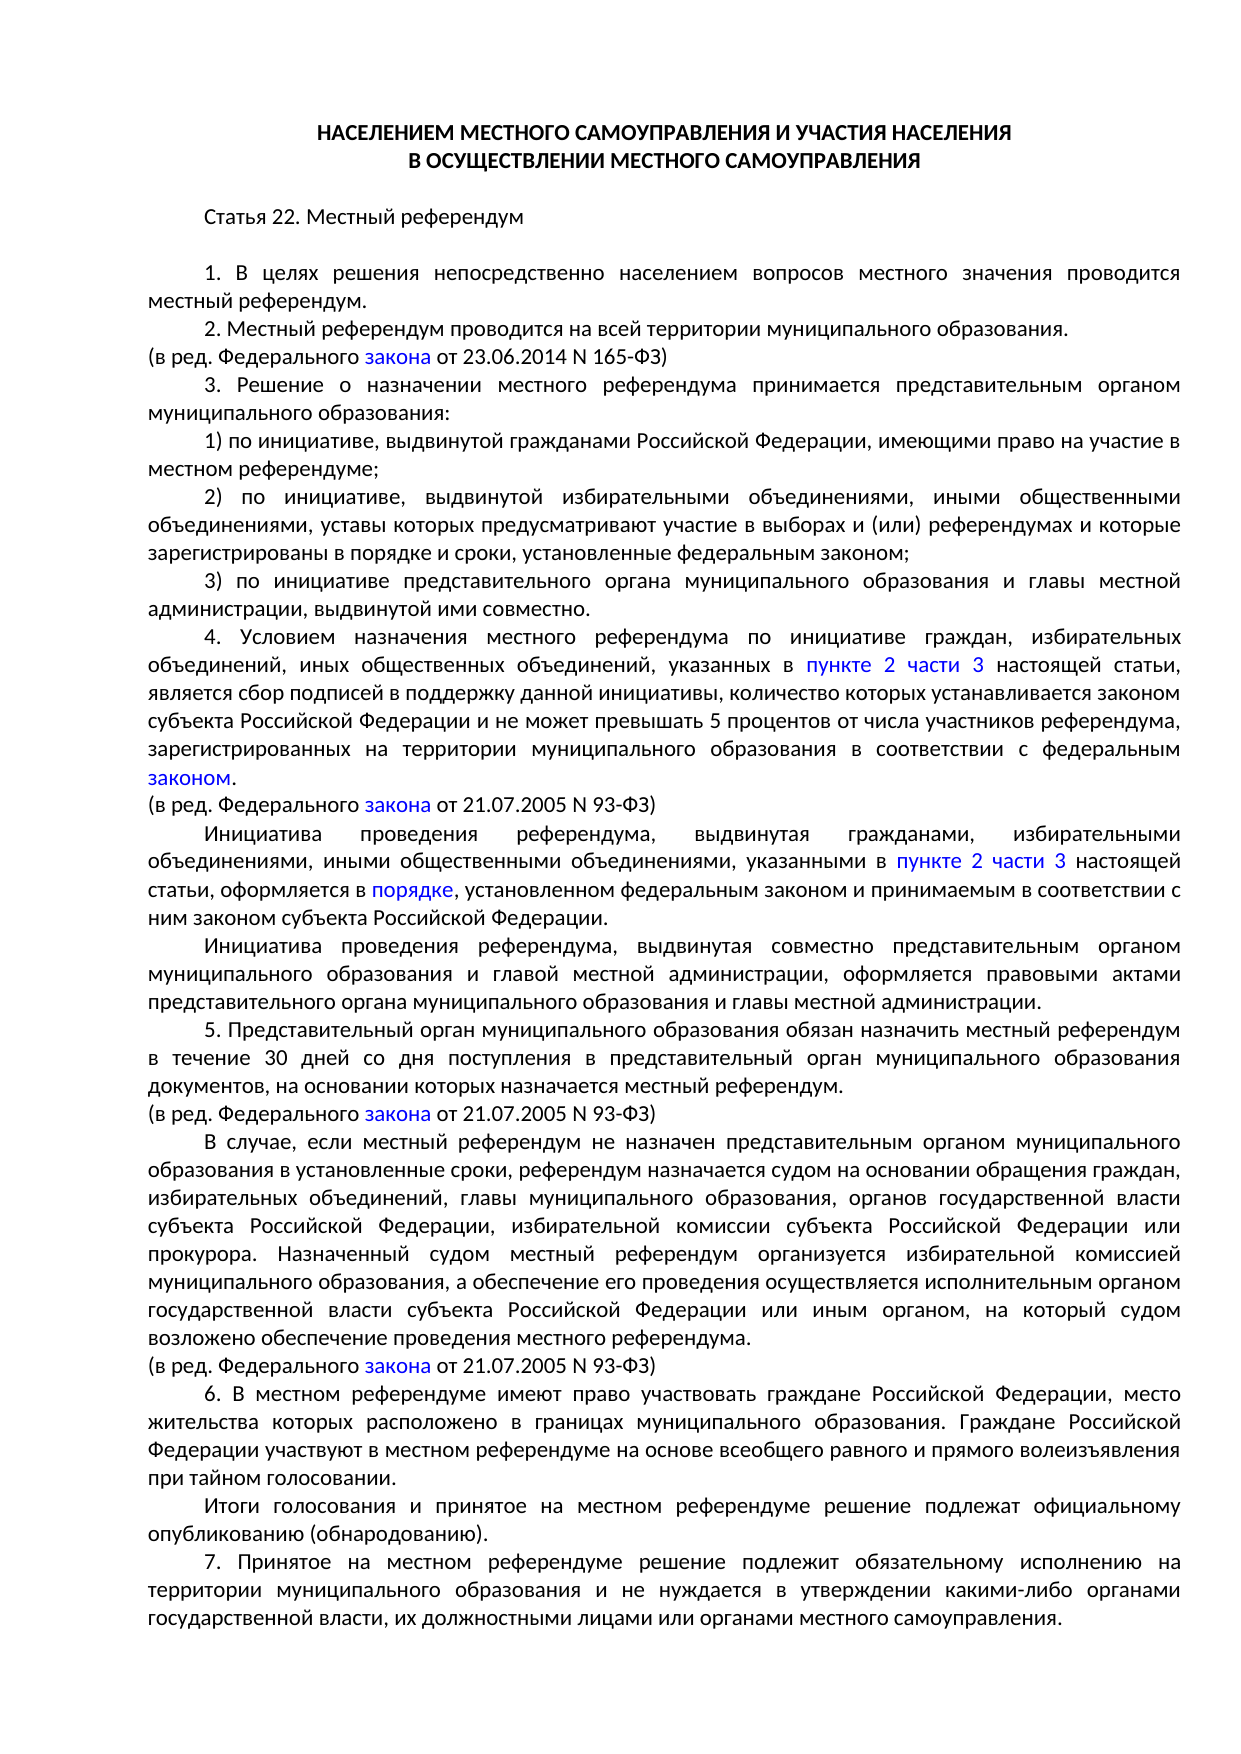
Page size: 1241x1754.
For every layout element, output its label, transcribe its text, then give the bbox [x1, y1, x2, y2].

text В случае, если местный референдум не назначен представительным органом муниципального образования в установленные сроки, референдум назначается судом на основании обращения граждан, избирательных объединений, главы муниципального образования, органов государственной власти субъекта Российской Федерации, избирательной комиссии субъекта Российской Федерации или прокурора. Назначенный судом местный референдум организуется избирательной комиссией муниципального образования, а обеспечение его проведения осуществляется исполнительным органом государственной власти субъекта Российской Федерации или иным органом, на который судом возложено обеспечение проведения местного референдума. [148, 1127, 1181, 1351]
text 3. Решение о назначении местного референдума принимается представительным органом муниципального образования: [148, 370, 1181, 426]
text НАСЕЛЕНИЕМ МЕСТНОГО САМОУПРАВЛЕНИЯ И УЧАСТИЯ НАСЕЛЕНИЯ [148, 118, 1181, 146]
text 4. Условием назначения местного референдума по инициативе граждан, избирательных объединений, иных общественных объединений, указанных в пункте 2 части 3 настоящей статьи, является сбор подписей в поддержку данной инициативы, количество которых устанавливается законом субъекта Российской Федерации и не может превышать 5 процентов от числа участников референдума, зарегистрированных на территории муниципального образования в соответствии с федеральным законом. [148, 622, 1181, 791]
text 1. В целях решения непосредственно населением вопросов местного значения проводится местный референдум. [148, 258, 1181, 314]
text (в ред. Федерального закона от 21.07.2005 N 93-ФЗ) [148, 1099, 1181, 1127]
text Инициатива проведения референдума, выдвинутая гражданами, избирательными объединениями, иными общественными объединениями, указанными в пункте 2 части 3 настоящей статьи, оформляется в порядке, установленном федеральным законом и принимаемым в соответствии с ним законом субъекта Российской Федерации. [148, 819, 1181, 931]
text 3) по инициативе представительного органа муниципального образования и главы местной администрации, выдвинутой ими совместно. [148, 566, 1181, 622]
text (в ред. Федерального закона от 21.07.2005 N 93-ФЗ) [148, 791, 1181, 819]
text 6. В местном референдуме имеют право участвовать граждане Российской Федерации, место жительства которых расположено в границах муниципального образования. Граждане Российской Федерации участвуют в местном референдуме на основе всеобщего равного и прямого волеизъявления при тайном голосовании. [148, 1379, 1181, 1491]
text 1) по инициативе, выдвинутой гражданами Российской Федерации, имеющими право на участие в местном референдуме; [148, 426, 1181, 482]
text 7. Принятое на местном референдуме решение подлежит обязательному исполнению на территории муниципального образования и не нуждается в утверждении какими-либо органами государственной власти, их должностными лицами или органами местного самоуправления. [148, 1547, 1181, 1631]
text Инициатива проведения референдума, выдвинутая совместно представительным органом муниципального образования и главой местной администрации, оформляется правовыми актами представительного органа муниципального образования и главы местной администрации. [148, 931, 1181, 1015]
text В ОСУЩЕСТВЛЕНИИ МЕСТНОГО САМОУПРАВЛЕНИЯ [148, 146, 1181, 174]
text 2. Местный референдум проводится на всей территории муниципального образования. [148, 314, 1181, 342]
text Статья 22. Местный референдум [148, 202, 1181, 230]
text 5. Представительный орган муниципального образования обязан назначить местный референдум в течение 30 дней со дня поступления в представительный орган муниципального образования документов, на основании которых назначается местный референдум. [148, 1015, 1181, 1099]
text (в ред. Федерального закона от 23.06.2014 N 165-ФЗ) [148, 342, 1181, 370]
text 2) по инициативе, выдвинутой избирательными объединениями, иными общественными объединениями, уставы которых предусматривают участие в выборах и (или) референдумах и которые зарегистрированы в порядке и сроки, установленные федеральным законом; [148, 482, 1181, 566]
text (в ред. Федерального закона от 21.07.2005 N 93-ФЗ) [148, 1351, 1181, 1379]
text Итоги голосования и принятое на местном референдуме решение подлежат официальному опубликованию (обнародованию). [148, 1491, 1181, 1547]
